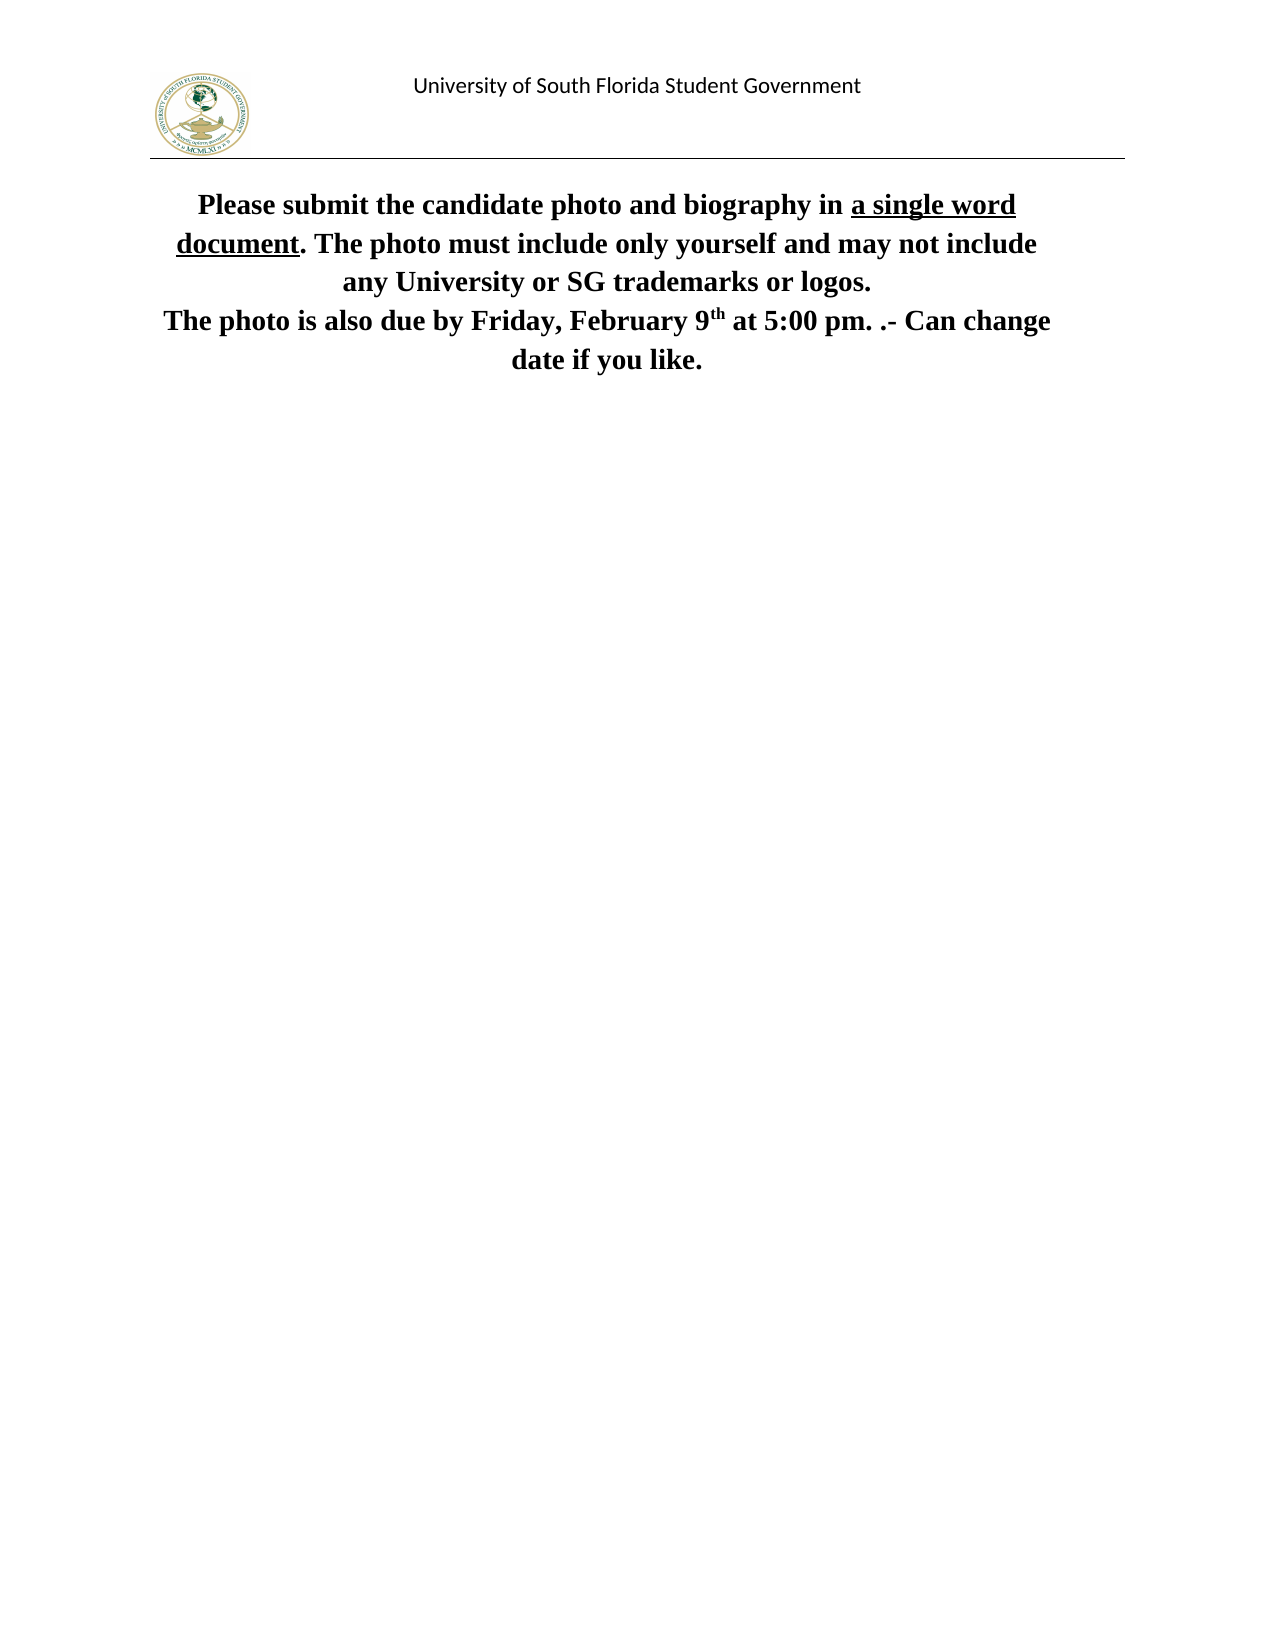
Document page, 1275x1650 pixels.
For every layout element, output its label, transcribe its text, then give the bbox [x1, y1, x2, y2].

text The photo is also due by Friday, February 9th at 5:00 pm. .- Can change date if you like. [150, 303, 1064, 375]
picture [150, 72, 252, 157]
text Please submit the candidate photo and biography in a single word document. The photo must include only yourself and may not include any University or SG trademarks or logos. [150, 187, 1064, 298]
